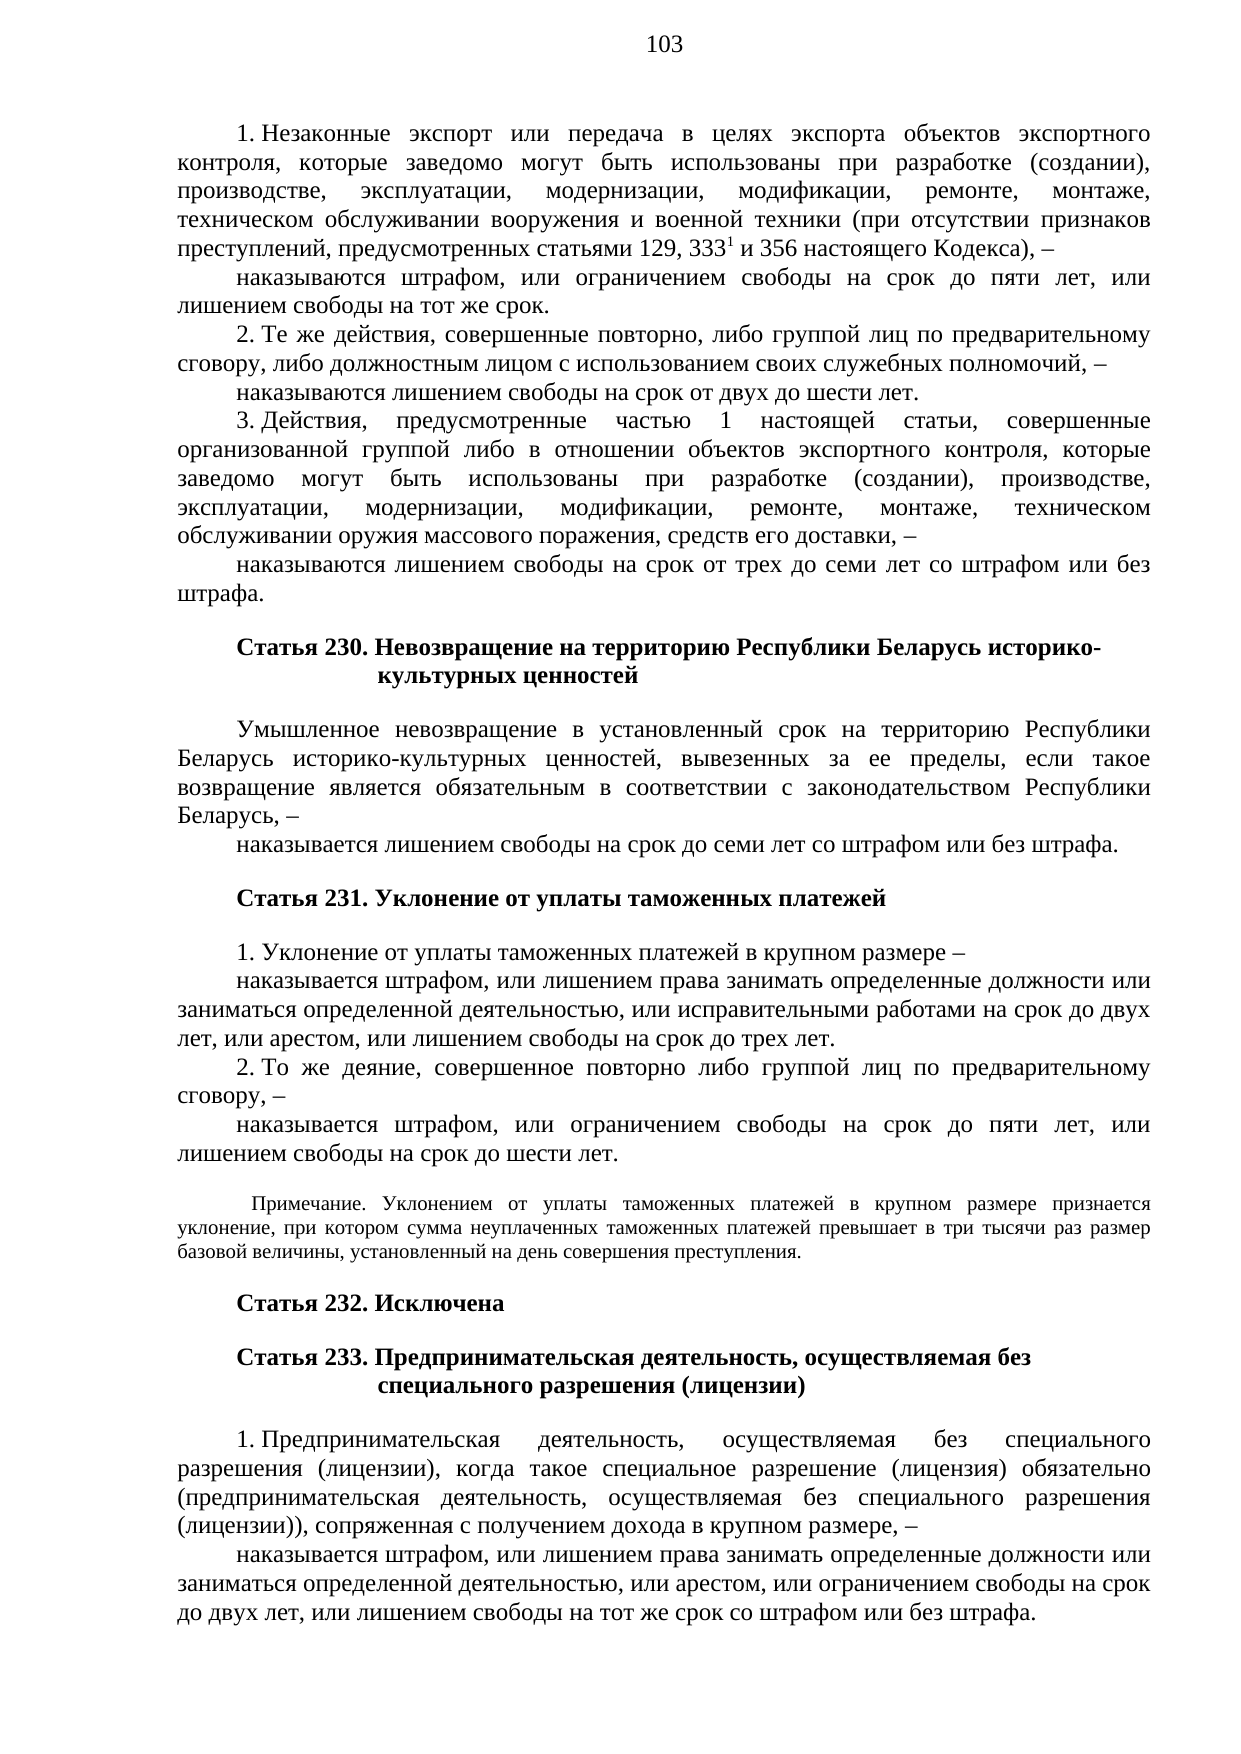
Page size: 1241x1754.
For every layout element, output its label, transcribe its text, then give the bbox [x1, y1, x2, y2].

text наказываются штрафом, или ограничением свободы на срок до пяти лет, или лишением свободы на тот же срок. [177, 262, 1152, 319]
text наказываются лишением свободы на срок от двух до шести лет. [177, 377, 1152, 406]
text наказывается штрафом, или лишением права занимать определенные должности или заниматься определенной деятельностью, или арестом, или ограничением свободы на срок до двух лет, или лишением свободы на тот же срок со штрафом или без штрафа. [177, 1539, 1152, 1626]
text наказывается штрафом, или ограничением свободы на срок до пяти лет, или лишением свободы на срок до шести лет. [177, 1109, 1152, 1167]
text Умышленное невозвращение в установленный срок на территорию Республики Беларусь историко-культурных ценностей, вывезенных за ее пределы, если такое возвращение является обязательным в соответствии с законодательством Республики Беларусь, – [177, 714, 1152, 829]
text Статья 231. Уклонение от уплаты таможенных платежей [236, 883, 1152, 912]
text Примечание. Уклонением от уплаты таможенных платежей в крупном размере признается уклонение, при котором сумма неуплаченных таможенных платежей превышает в три тысячи раз размер базовой величины, установленный на день совершения преступления. [177, 1191, 1152, 1263]
text Статья 232. Исключена [236, 1288, 1152, 1317]
text 1. Уклонение от уплаты таможенных платежей в крупном размере – [177, 937, 1152, 966]
text 1. Предпринимательская деятельность, осуществляемая без специального разрешения (лицензии), когда такое специальное разрешение (лицензия) обязательно (предпринимательская деятельность, осуществляемая без специального разрешения (лицензии)), сопряженная с получением дохода в крупном размере, – [177, 1424, 1152, 1539]
text 3. Действия, предусмотренные частью 1 настоящей статьи, совершенные организованной группой либо в отношении объектов экспортного контроля, которые заведомо могут быть использованы при разработке (создании), производстве, эксплуатации, модернизации, модификации, ремонте, монтаже, техническом обслуживании оружия массового поражения, средств его доставки, – [177, 406, 1152, 549]
text наказывается лишением свободы на срок до семи лет со штрафом или без штрафа. [177, 829, 1152, 858]
text наказывается штрафом, или лишением права занимать определенные должности или заниматься определенной деятельностью, или исправительными работами на срок до двух лет, или арестом, или лишением свободы на срок до трех лет. [177, 966, 1152, 1052]
text наказываются лишением свободы на срок от трех до семи лет со штрафом или без штрафа. [177, 549, 1152, 607]
text 2. То же деяние, совершенное повторно либо группой лиц по предварительному сговору, – [177, 1052, 1152, 1109]
text Статья 233. Предпринимательская деятельность, осуществляемая без специального разрешения (лицензии) [236, 1342, 1152, 1399]
text 2. Те же действия, совершенные повторно, либо группой лиц по предварительному сговору, либо должностным лицом с использованием своих служебных полномочий, – [177, 319, 1152, 377]
text Статья 230. Невозвращение на территорию Республики Беларусь историко-культурных ценностей [236, 632, 1152, 689]
text 1. Незаконные экспорт или передача в целях экспорта объектов экспортного контроля, которые заведомо могут быть использованы при разработке (создании), производстве, эксплуатации, модернизации, модификации, ремонте, монтаже, техническом обслуживании вооружения и военной техники (при отсутствии признаков преступлений, предусмотренных статьями 129, 3331 и 356 настоящего Кодекса), – [177, 118, 1152, 262]
